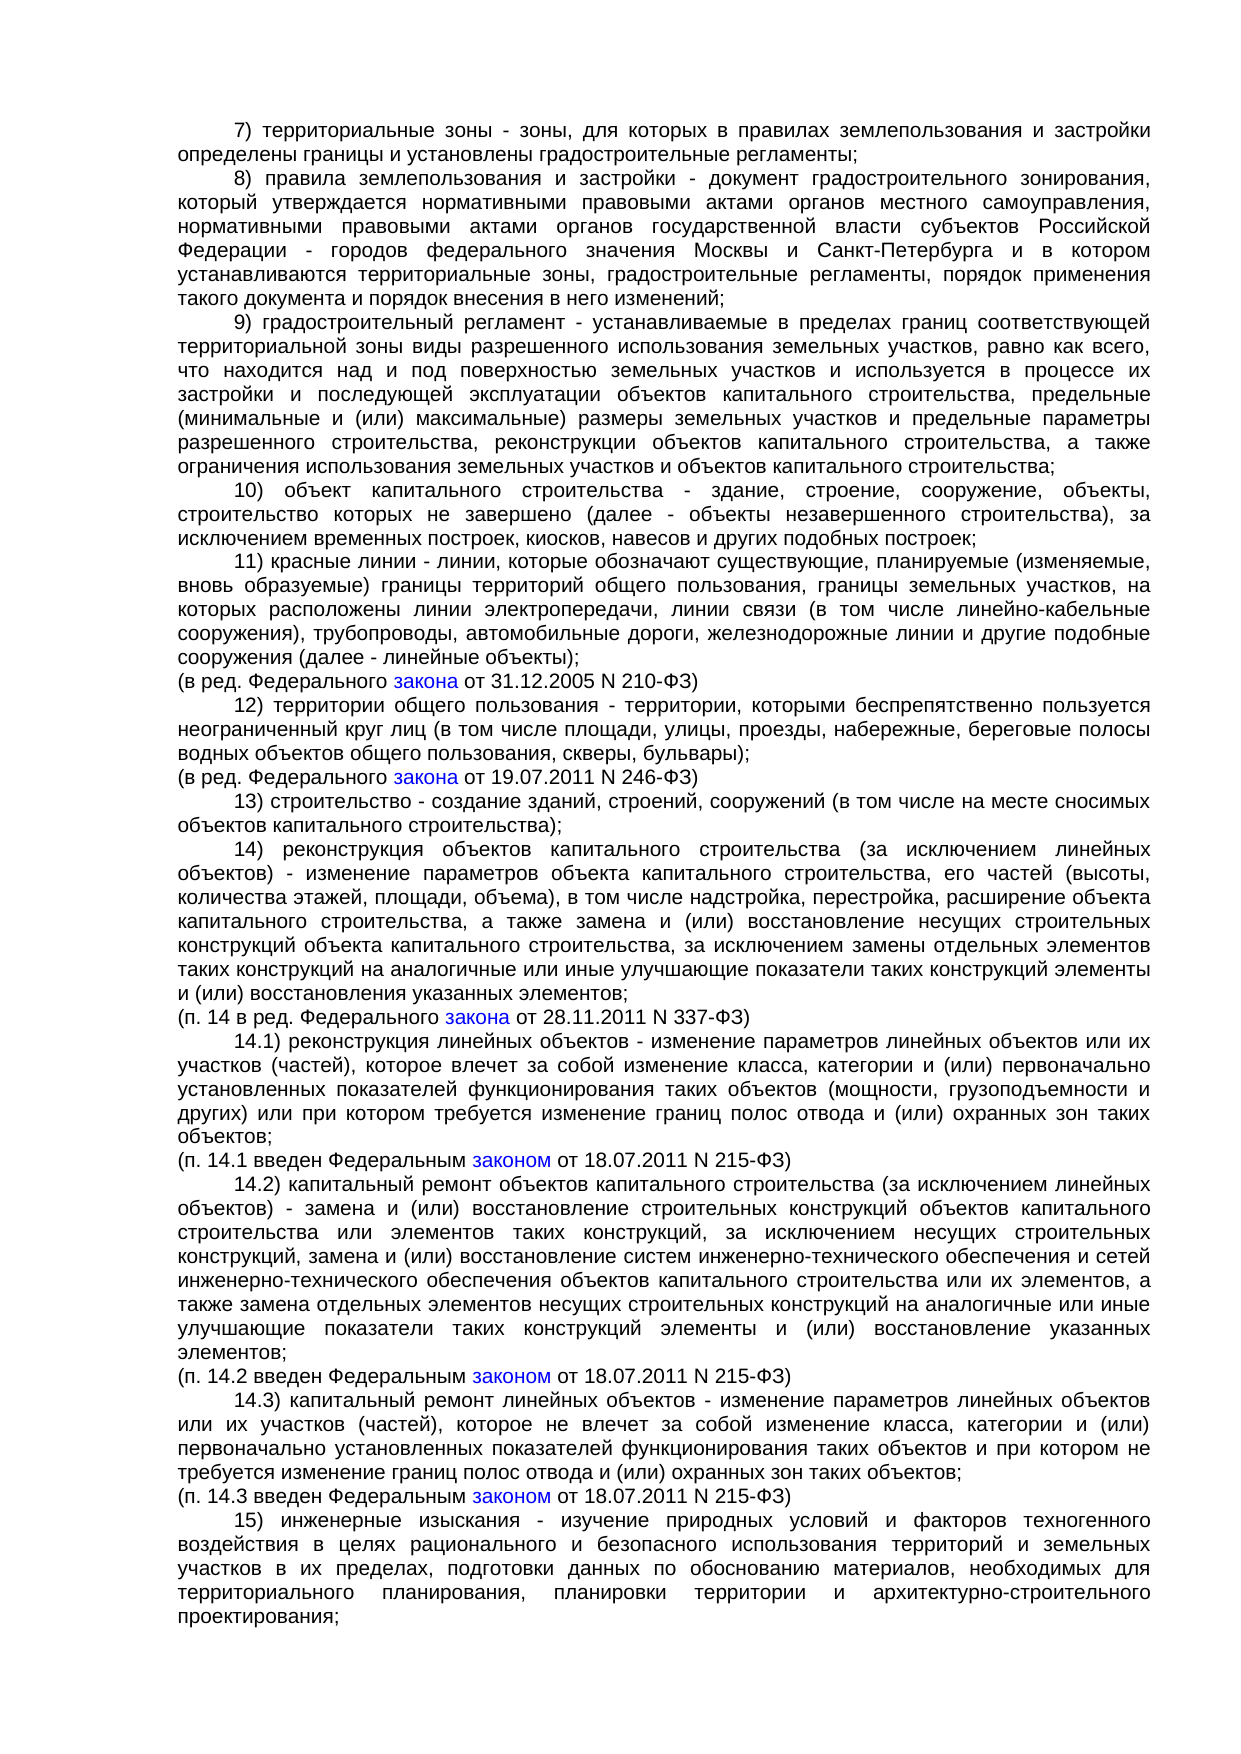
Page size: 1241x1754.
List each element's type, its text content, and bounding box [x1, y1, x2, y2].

text (п. 14.1 введен Федеральным законом от 18.07.2011 N 215-ФЗ) [177, 1148, 1152, 1172]
text 14.1) реконструкция линейных объектов - изменение параметров линейных объектов или их участков (частей), которое влечет за собой изменение класса, категории и (или) первоначально установленных показателей функционирования таких объектов (мощности, грузоподъемности и других) или при котором требуется изменение границ полос отвода и (или) охранных зон таких объектов; [177, 1028, 1152, 1148]
text 14.2) капитальный ремонт объектов капитального строительства (за исключением линейных объектов) - замена и (или) восстановление строительных конструкций объектов капитального строительства или элементов таких конструкций, за исключением несущих строительных конструкций, замена и (или) восстановление систем инженерно-технического обеспечения и сетей инженерно-технического обеспечения объектов капитального строительства или их элементов, а также замена отдельных элементов несущих строительных конструкций на аналогичные или иные улучшающие показатели таких конструкций элементы и (или) восстановление указанных элементов; [177, 1172, 1152, 1364]
text (п. 14 в ред. Федерального закона от 28.11.2011 N 337-ФЗ) [177, 1004, 1152, 1028]
text 10) объект капитального строительства - здание, строение, сооружение, объекты, строительство которых не завершено (далее - объекты незавершенного строительства), за исключением временных построек, киосков, навесов и других подобных построек; [177, 477, 1152, 549]
text 14) реконструкция объектов капитального строительства (за исключением линейных объектов) - изменение параметров объекта капитального строительства, его частей (высоты, количества этажей, площади, объема), в том числе надстройка, перестройка, расширение объекта капитального строительства, а также замена и (или) восстановление несущих строительных конструкций объекта капитального строительства, за исключением замены отдельных элементов таких конструкций на аналогичные или иные улучшающие показатели таких конструкций элементы и (или) восстановления указанных элементов; [177, 837, 1152, 1004]
text 7) территориальные зоны - зоны, для которых в правилах землепользования и застройки определены границы и установлены градостроительные регламенты; [177, 118, 1152, 166]
text 14.3) капитальный ремонт линейных объектов - изменение параметров линейных объектов или их участков (частей), которое не влечет за собой изменение класса, категории и (или) первоначально установленных показателей функционирования таких объектов и при котором не требуется изменение границ полос отвода и (или) охранных зон таких объектов; [177, 1388, 1152, 1484]
text (в ред. Федерального закона от 19.07.2011 N 246-ФЗ) [177, 765, 1152, 789]
text 15) инженерные изыскания - изучение природных условий и факторов техногенного воздействия в целях рационального и безопасного использования территорий и земельных участков в их пределах, подготовки данных по обоснованию материалов, необходимых для территориального планирования, планировки территории и архитектурно-строительного проектирования; [177, 1508, 1152, 1627]
text 12) территории общего пользования - территории, которыми беспрепятственно пользуется неограниченный круг лиц (в том числе площади, улицы, проезды, набережные, береговые полосы водных объектов общего пользования, скверы, бульвары); [177, 693, 1152, 765]
text (в ред. Федерального закона от 31.12.2005 N 210-ФЗ) [177, 669, 1152, 693]
text 11) красные линии - линии, которые обозначают существующие, планируемые (изменяемые, вновь образуемые) границы территорий общего пользования, границы земельных участков, на которых расположены линии электропередачи, линии связи (в том числе линейно-кабельные сооружения), трубопроводы, автомобильные дороги, железнодорожные линии и другие подобные сооружения (далее - линейные объекты); [177, 549, 1152, 669]
text (п. 14.3 введен Федеральным законом от 18.07.2011 N 215-ФЗ) [177, 1484, 1152, 1508]
text 13) строительство - создание зданий, строений, сооружений (в том числе на месте сносимых объектов капитального строительства); [177, 789, 1152, 837]
text 9) градостроительный регламент - устанавливаемые в пределах границ соответствующей территориальной зоны виды разрешенного использования земельных участков, равно как всего, что находится над и под поверхностью земельных участков и используется в процессе их застройки и последующей эксплуатации объектов капитального строительства, предельные (минимальные и (или) максимальные) размеры земельных участков и предельные параметры разрешенного строительства, реконструкции объектов капитального строительства, а также ограничения использования земельных участков и объектов капитального строительства; [177, 310, 1152, 477]
text 8) правила землепользования и застройки - документ градостроительного зонирования, который утверждается нормативными правовыми актами органов местного самоуправления, нормативными правовыми актами органов государственной власти субъектов Российской Федерации - городов федерального значения Москвы и Санкт-Петербурга и в котором устанавливаются территориальные зоны, градостроительные регламенты, порядок применения такого документа и порядок внесения в него изменений; [177, 166, 1152, 310]
text (п. 14.2 введен Федеральным законом от 18.07.2011 N 215-ФЗ) [177, 1364, 1152, 1388]
